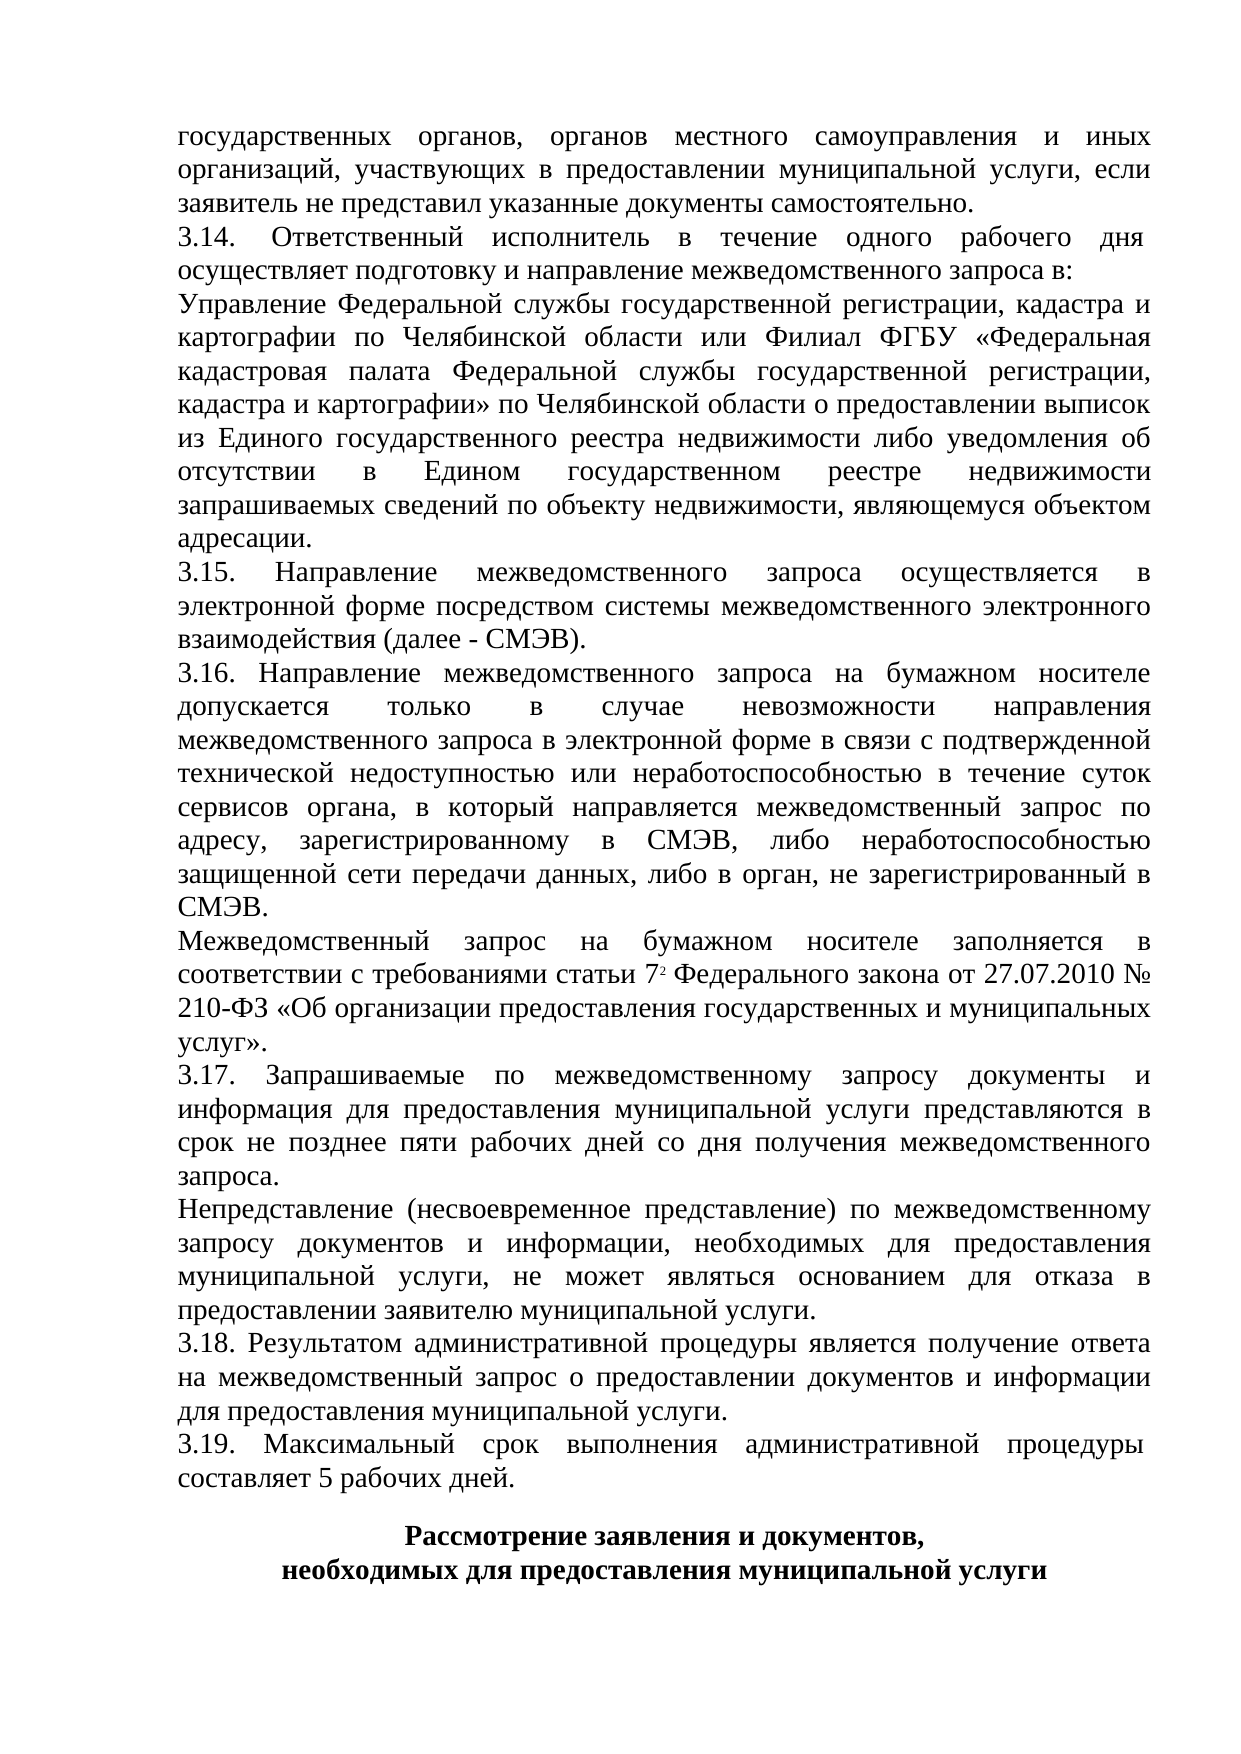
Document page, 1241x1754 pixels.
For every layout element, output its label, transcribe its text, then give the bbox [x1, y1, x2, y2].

text 3.19. Максимальный срок выполнения административной процедуры составляет 5 рабочих дней. [177, 1426, 1152, 1493]
text Управление Федеральной службы государственной регистрации, кадастра и картографии по Челябинской области или Филиал ФГБУ «Федеральная кадастровая палата Федеральной службы государственной регистрации, кадастра и картографии» по Челябинской области о предоставлении выписок из Единого государственного реестра недвижимости либо уведомления об отсутствии в Едином государственном реестре недвижимости запрашиваемых сведений по объекту недвижимости, являющемуся объектом адресации. [177, 286, 1152, 554]
text Рассмотрение заявления и документов, [177, 1518, 1152, 1552]
text Межведомственный запрос на бумажном носителе заполняется в соответствии с требованиями статьи 72 Федерального закона от 27.07.2010 № 210-ФЗ «Об организации предоставления государственных и муниципальных услуг». [177, 923, 1152, 1057]
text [177, 118, 1152, 219]
text 3.18. Результатом административной процедуры является получение ответа на межведомственный запрос о предоставлении документов и информации для предоставления муниципальной услуги. [177, 1326, 1152, 1426]
text Непредставление (несвоевременное представление) по межведомственному запросу документов и информации, необходимых для предоставления муниципальной услуги, не может являться основанием для отказа в предоставлении заявителю муниципальной услуги. [177, 1191, 1152, 1326]
text необходимых для предоставления муниципальной услуги [177, 1552, 1152, 1586]
text 3.17. Запрашиваемые по межведомственному запросу документы и информация для предоставления муниципальной услуги представляются в срок не позднее пяти рабочих дней со дня получения межведомственного запроса. [177, 1057, 1152, 1191]
text 3.15. Направление межведомственного запроса осуществляется в электронной форме посредством системы межведомственного электронного взаимодействия (далее - СМЭВ). [177, 554, 1152, 655]
text 3.14. Ответственный исполнитель в течение одного рабочего дня осуществляет подготовку и направление межведомственного запроса в: [177, 219, 1152, 286]
text 3.16. Направление межведомственного запроса на бумажном носителе допускается только в случае невозможности направления межведомственного запроса в электронной форме в связи с подтвержденной технической недоступностью или неработоспособностью в течение суток сервисов органа, в который направляется межведомственный запрос по адресу, зарегистрированному в СМЭВ, либо неработоспособностью защищенной сети передачи данных, либо в орган, не зарегистрированный в СМЭВ. [177, 655, 1152, 923]
